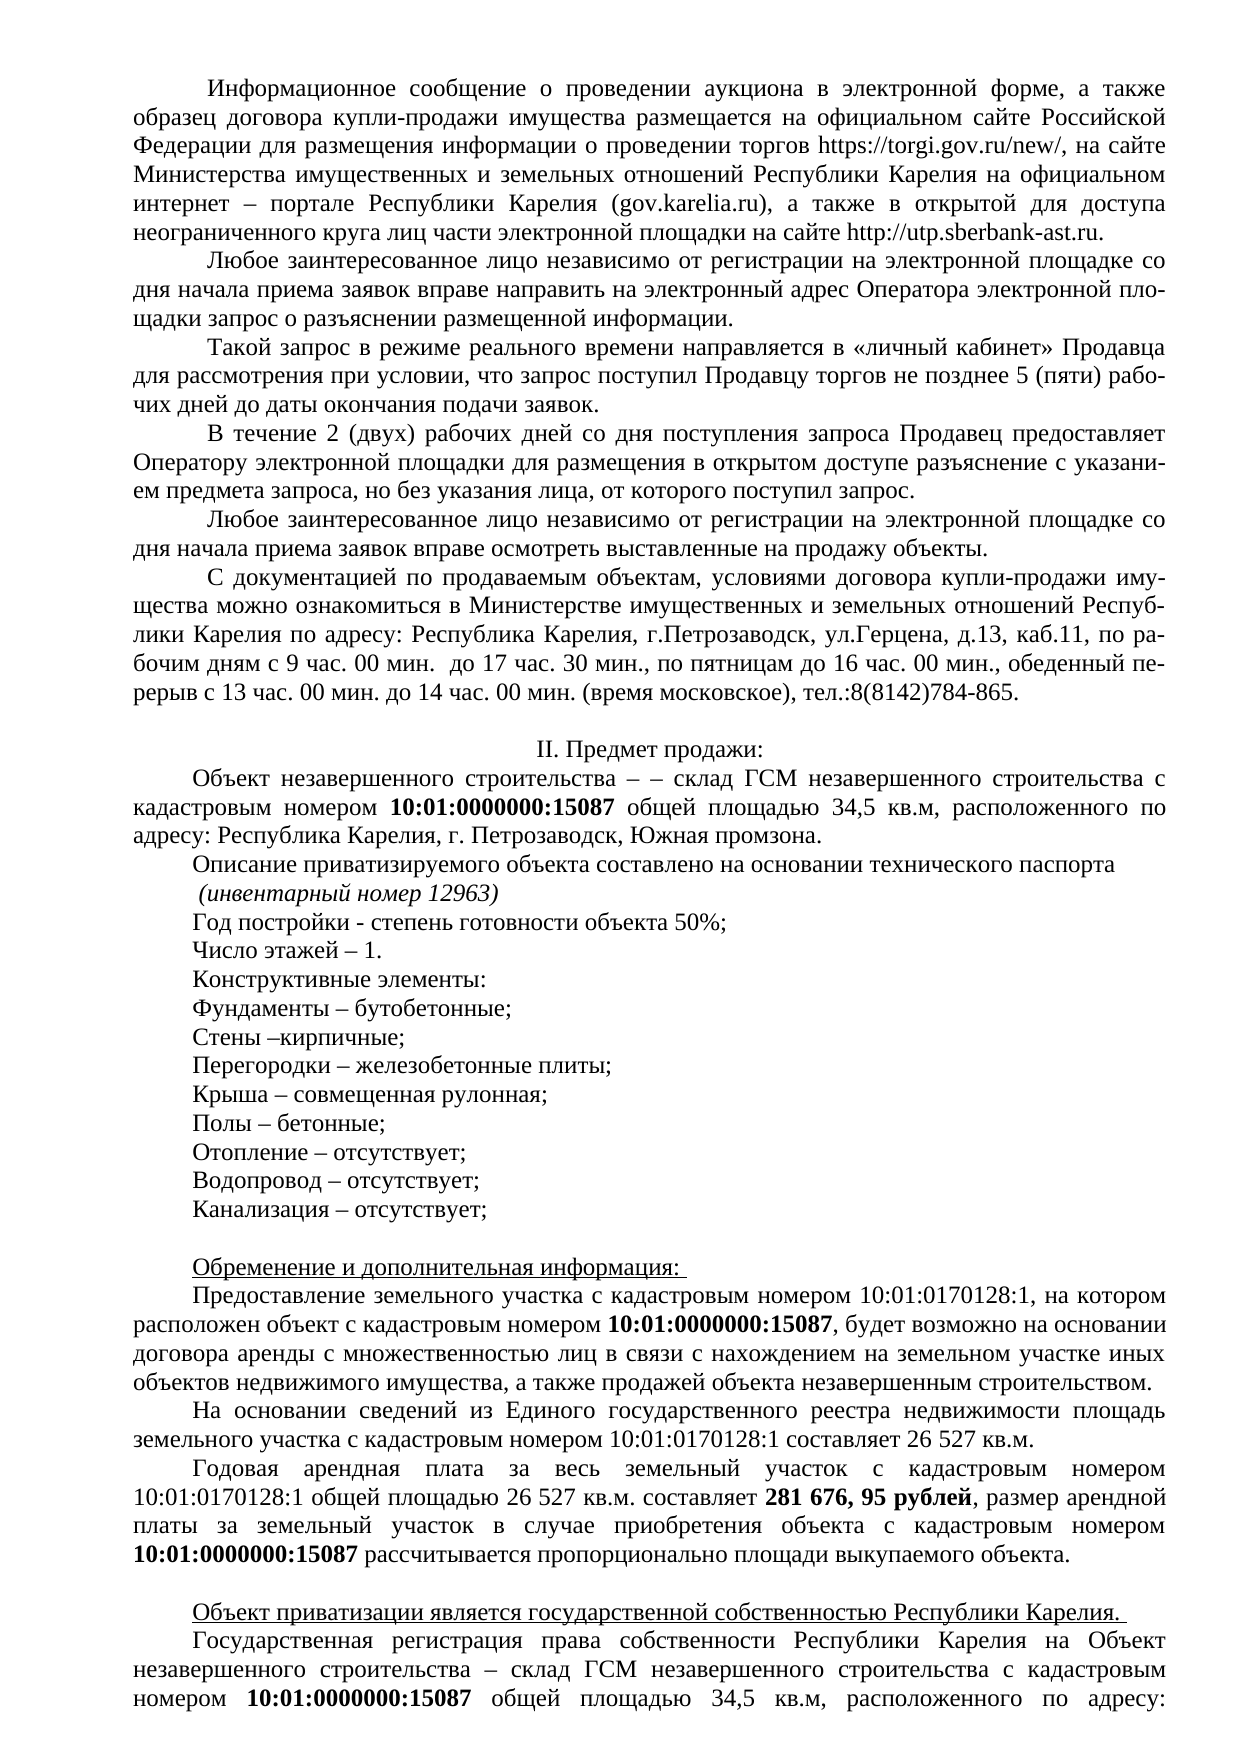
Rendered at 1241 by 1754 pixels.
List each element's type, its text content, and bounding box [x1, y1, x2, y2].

text (инвентарный номер 12963) [192, 878, 1167, 907]
text Конструктивные элементы: [192, 964, 1167, 993]
text Объект приватизации является государственной собственностью Республики Карелия. [133, 1597, 1167, 1626]
text Годовая арендная плата за весь земельный участок с кадастровым номером 10:01:0170128:1 общей площадью 26 527 кв.м. составляет 281 676, 95 рублей, размер арендной платы за земельный участок в случае приобретения объекта с кадастровым номером 10:01:0000000:15087 рассчитывается пропорционально площади выкупаемого объекта. [133, 1453, 1167, 1568]
text Стены –кирпичные; [192, 1022, 1167, 1051]
text II. Предмет продажи: [133, 734, 1167, 763]
text Любое заинтересованное лицо независимо от регистрации на электронной площадке со дня начала приема заявок вправе направить на электронный адрес Оператора электронной пло-щадки запрос о разъяснении размещенной информации. [133, 246, 1167, 332]
text Объект незавершенного строительства – – склад ГСМ незавершенного строительства с кадастровым номером 10:01:0000000:15087 общей площадью 34,5 кв.м, расположенного по адресу: Республика Карелия, г. Петрозаводск, Южная промзона. [133, 763, 1167, 849]
text Описание приватизируемого объекта составлено на основании технического паспорта [133, 849, 1167, 878]
text Водопровод – отсутствует; [192, 1166, 1167, 1194]
text Фундаменты – бутобетонные; [192, 993, 1167, 1022]
text Число этажей – 1. [192, 936, 1167, 964]
text С документацией по продаваемым объектам, условиями договора купли-продажи иму-щества можно ознакомиться в Министерстве имущественных и земельных отношений Респуб-лики Карелия по адресу: Республика Карелия, г.Петрозаводск, ул.Герцена, д.13, каб.11, по ра-бочим дням с 9 час. 00 мин. до 17 час. 30 мин., по пятницам до 16 час. 00 мин., обеденный пе-рерыв с 13 час. 00 мин. до 14 час. 00 мин. (время московское), тел.:8(8142)784-865. [133, 562, 1167, 706]
text Информационное сообщение о проведении аукциона в электронной форме, а также образец договора купли-продажи имущества размещается на официальном сайте Российской Федерации для размещения информации о проведении торгов https://torgi.gov.ru/new/, на сайте Министерства имущественных и земельных отношений Республики Карелия на официальном интернет – портале Республики Карелия (gov.karelia.ru), а также в открытой для доступа неограниченного круга лиц части электронной площадки на сайте http://utp.sberbank-ast.ru. [133, 73, 1167, 246]
text Обременение и дополнительная информация: [133, 1252, 1167, 1281]
text В течение 2 (двух) рабочих дней со дня поступления запроса Продавец предоставляет Оператору электронной площадки для размещения в открытом доступе разъяснение с указани-ем предмета запроса, но без указания лица, от которого поступил запрос. [133, 418, 1167, 504]
text Такой запрос в режиме реального времени направляется в «личный кабинет» Продавца для рассмотрения при условии, что запрос поступил Продавцу торгов не позднее 5 (пяти) рабо-чих дней до даты окончания подачи заявок. [133, 332, 1167, 418]
text На основании сведений из Единого государственного реестра недвижимости площадь земельного участка с кадастровым номером 10:01:0170128:1 составляет 26 527 кв.м. [133, 1396, 1167, 1453]
text Год постройки - степень готовности объекта 50%; [192, 907, 1167, 936]
text Полы – бетонные; [192, 1108, 1167, 1137]
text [133, 1626, 1167, 1712]
text Предоставление земельного участка с кадастровым номером 10:01:0170128:1, на котором расположен объект с кадастровым номером 10:01:0000000:15087, будет возможно на основании договора аренды с множественностью лиц в связи с нахождением на земельном участке иных объектов недвижимого имущества, а также продажей объекта незавершенным строительством. [133, 1281, 1167, 1396]
text Перегородки – железобетонные плиты; [192, 1051, 1167, 1079]
text Крыша – совмещенная рулонная; [192, 1079, 1167, 1108]
text Отопление – отсутствует; [192, 1137, 1167, 1166]
text Канализация – отсутствует; [192, 1194, 1167, 1223]
text Любое заинтересованное лицо независимо от регистрации на электронной площадке со дня начала приема заявок вправе осмотреть выставленные на продажу объекты. [133, 504, 1167, 562]
